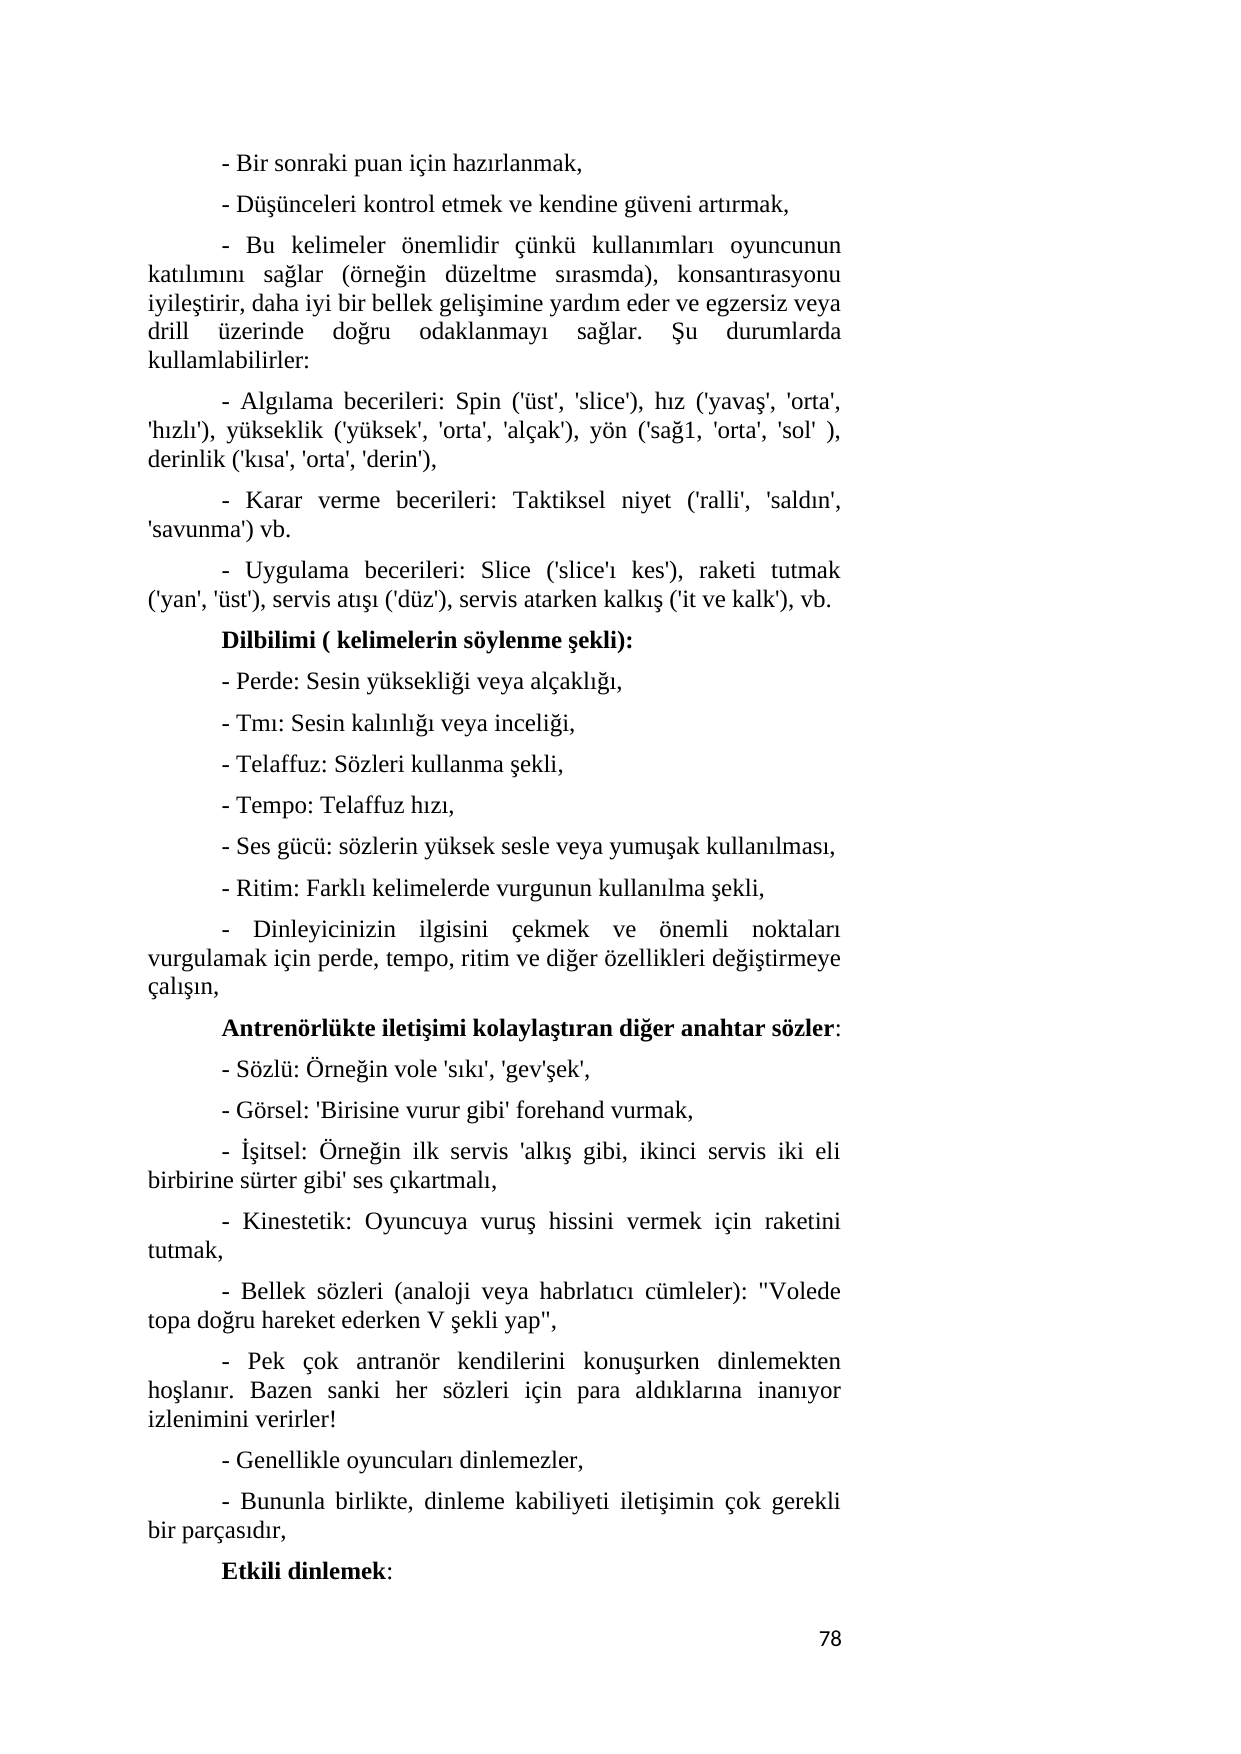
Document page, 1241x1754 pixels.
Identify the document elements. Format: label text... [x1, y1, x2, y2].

text - Dinleyicinizin ilgisini çekmek ve önemli noktaları vurgulamak için perde, tempo, ritim ve diğer özellikleri değiştirmeye çalışın, [148, 914, 842, 1000]
text - Bu kelimeler önemlidir çünkü kullanımları oyuncunun katılımını sağlar (örneğin düzeltme sırasmda), konsantırasyonu iyileştirir, daha iyi bir bellek gelişimine yardım eder ve egzersiz veya drill üzerinde doğru odaklanmayı sağlar. Şu durumlarda kullamlabilirler: [148, 230, 842, 374]
text - Genellikle oyuncuları dinlemezler, [148, 1445, 842, 1474]
text - Ritim: Farklı kelimelerde vurgunun kullanılma şekli, [148, 873, 842, 901]
text - Görsel: 'Birisine vurur gibi' forehand vurmak, [148, 1095, 842, 1124]
text Antrenörlükte iletişimi kolaylaştıran diğer anahtar sözler: [148, 1013, 842, 1041]
text - Düşünceleri kontrol etmek ve kendine güveni artırmak, [148, 189, 842, 218]
text - Telaffuz: Sözleri kullanma şekli, [148, 749, 842, 778]
text - Bir sonraki puan için hazırlanmak, [148, 148, 842, 176]
text - Algılama becerileri: Spin ('üst', 'slice'), hız ('yavaş', 'orta', 'hızlı'), yükseklik ('yüksek', 'orta', 'alçak'), yön ('sağ1, 'orta', 'sol' ), derinlik ('kısa', 'orta', 'derin'), [148, 386, 842, 473]
text - Ses gücü: sözlerin yüksek sesle veya yumuşak kullanılması, [148, 831, 842, 860]
text Etkili dinlemek: [148, 1556, 842, 1585]
text Dilbilimi ( kelimelerin söylenme şekli): [148, 625, 842, 654]
text - İşitsel: Örneğin ilk servis 'alkış gibi, ikinci servis iki eli birbirine sürter gibi' ses çıkartmalı, [148, 1136, 842, 1194]
text - Tempo: Telaffuz hızı, [148, 790, 842, 819]
text - Bununla birlikte, dinleme kabiliyeti iletişimin çok gerekli bir parçasıdır, [148, 1486, 842, 1544]
text - Sözlü: Örneğin vole 'sıkı', 'gev'şek', [148, 1054, 842, 1083]
text - Bellek sözleri (analoji veya habrlatıcı cümleler): "Volede topa doğru hareket ederken V şekli yap", [148, 1276, 842, 1334]
text - Pek çok antranör kendilerini konuşurken dinlemekten hoşlanır. Bazen sanki her sözleri için para aldıklarına inanıyor izlenimini verirler! [148, 1346, 842, 1433]
text - Uygulama becerileri: Slice ('slice'ı kes'), raketi tutmak ('yan', 'üst'), servis atışı ('düz'), servis atarken kalkış ('it ve kalk'), vb. [148, 555, 842, 613]
text - Kinestetik: Oyuncuya vuruş hissini vermek için raketini tutmak, [148, 1206, 842, 1264]
text - Perde: Sesin yüksekliği veya alçaklığı, [148, 666, 842, 695]
text - Tmı: Sesin kalınlığı veya inceliği, [148, 708, 842, 736]
text - Karar verme becerileri: Taktiksel niyet ('ralli', 'saldın', 'savunma') vb. [148, 485, 842, 543]
